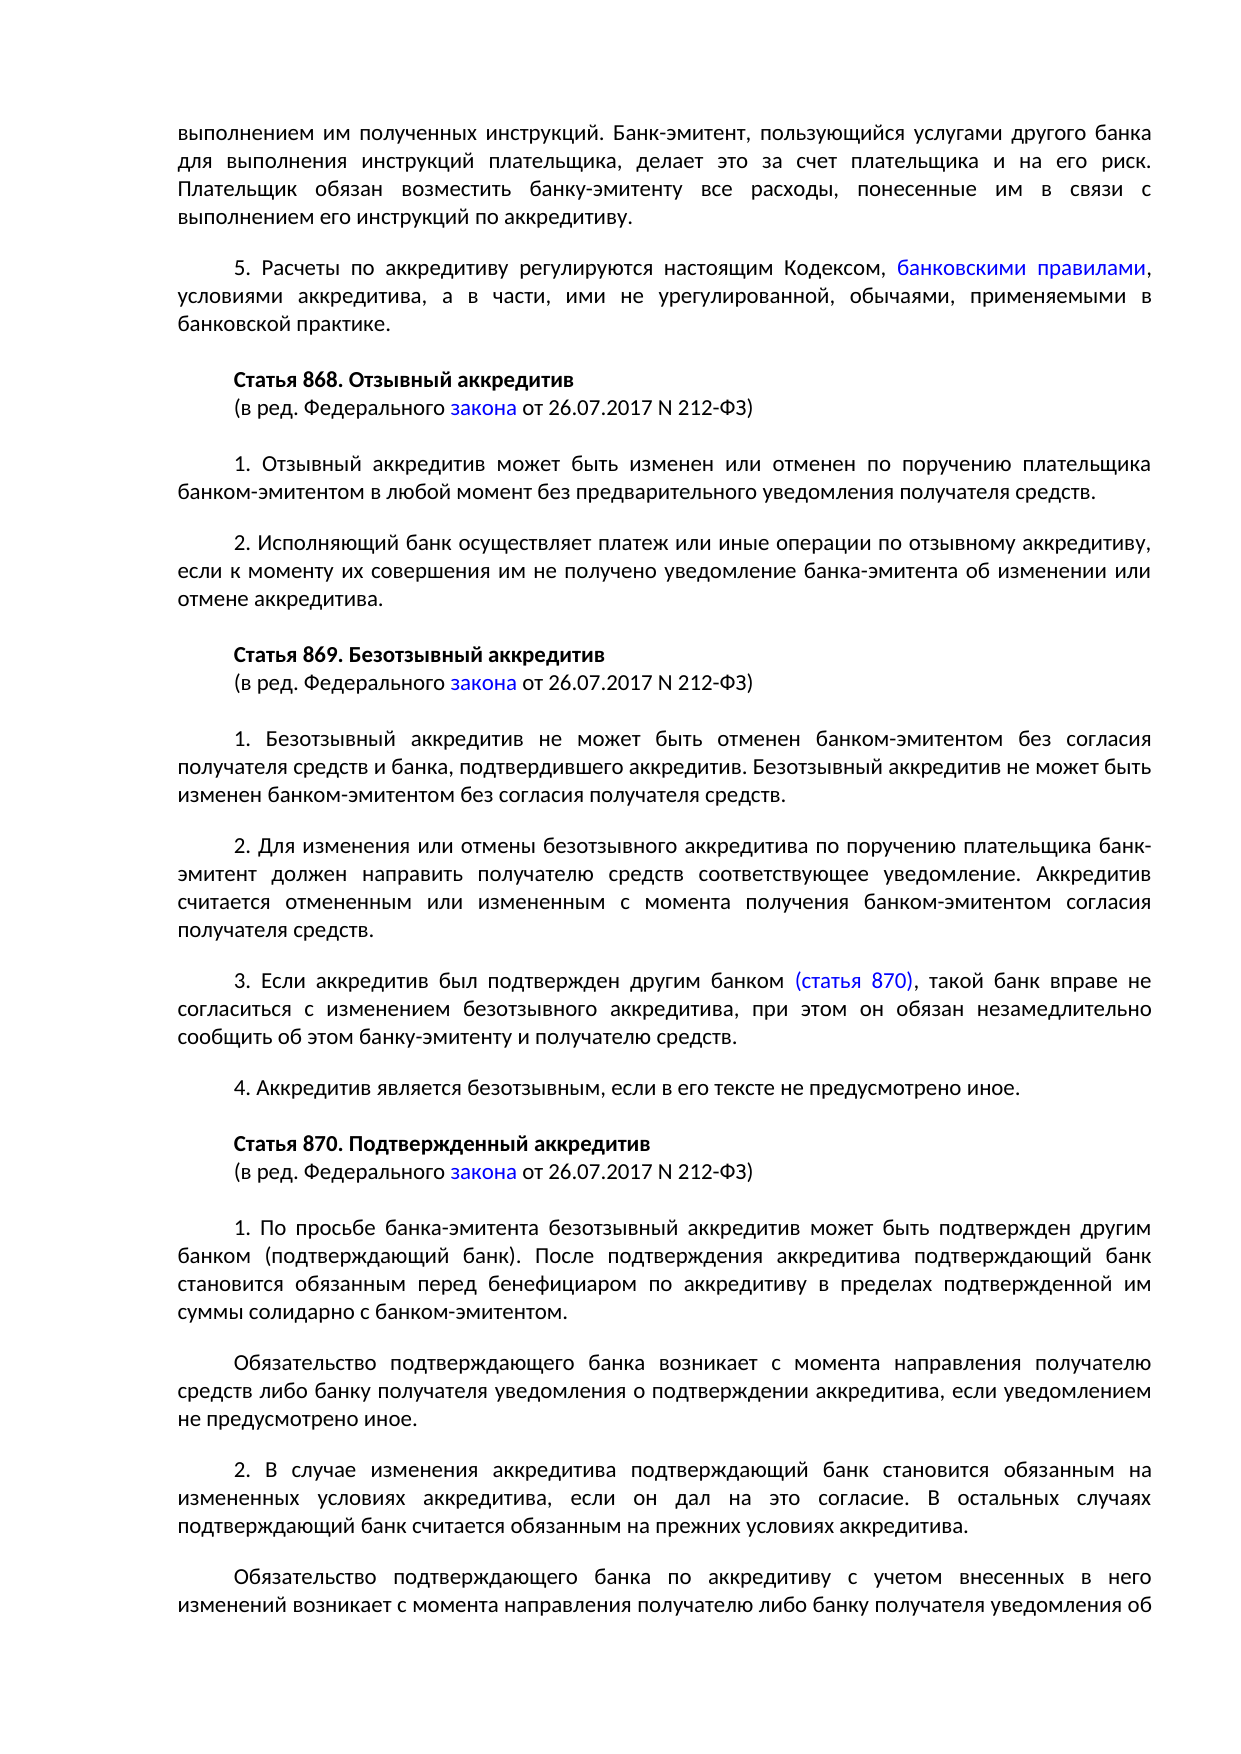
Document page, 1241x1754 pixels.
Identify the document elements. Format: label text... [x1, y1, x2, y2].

text (в ред. Федерального закона от 26.07.2017 N 212-ФЗ) [177, 393, 1152, 421]
text (в ред. Федерального закона от 26.07.2017 N 212-ФЗ) [177, 1157, 1152, 1185]
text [177, 118, 1152, 230]
title Статья 870. Подтвержденный аккредитив [177, 1129, 1152, 1157]
text 3. Если аккредитив был подтвержден другим банком (статья 870), такой банк вправе не согласиться с изменением безотзывного аккредитива, при этом он обязан незамедлительно сообщить об этом банку-эмитенту и получателю средств. [177, 966, 1152, 1050]
text 1. Безотзывный аккредитив не может быть отменен банком-эмитентом без согласия получателя средств и банка, подтвердившего аккредитив. Безотзывный аккредитив не может быть изменен банком-эмитентом без согласия получателя средств. [177, 724, 1152, 808]
text 1. Отзывный аккредитив может быть изменен или отменен по поручению плательщика банком-эмитентом в любой момент без предварительного уведомления получателя средств. [177, 449, 1152, 505]
text 4. Аккредитив является безотзывным, если в его тексте не предусмотрено иное. [177, 1073, 1152, 1101]
text (в ред. Федерального закона от 26.07.2017 N 212-ФЗ) [177, 668, 1152, 696]
text 2. Для изменения или отмены безотзывного аккредитива по поручению плательщика банк-эмитент должен направить получателю средств соответствующее уведомление. Аккредитив считается отмененным или измененным с момента получения банком-эмитентом согласия получателя средств. [177, 831, 1152, 943]
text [177, 1562, 1152, 1618]
title Статья 869. Безотзывный аккредитив [177, 640, 1152, 668]
text Обязательство подтверждающего банка возникает с момента направления получателю средств либо банку получателя уведомления о подтверждении аккредитива, если уведомлением не предусмотрено иное. [177, 1348, 1152, 1432]
title Статья 868. Отзывный аккредитив [177, 365, 1152, 393]
text 2. Исполняющий банк осуществляет платеж или иные операции по отзывному аккредитиву, если к моменту их совершения им не получено уведомление банка-эмитента об изменении или отмене аккредитива. [177, 528, 1152, 612]
text 5. Расчеты по аккредитиву регулируются настоящим Кодексом, банковскими правилами, условиями аккредитива, а в части, ими не урегулированной, обычаями, применяемыми в банковской практике. [177, 253, 1152, 337]
text 1. По просьбе банка-эмитента безотзывный аккредитив может быть подтвержден другим банком (подтверждающий банк). После подтверждения аккредитива подтверждающий банк становится обязанным перед бенефициаром по аккредитиву в пределах подтвержденной им суммы солидарно с банком-эмитентом. [177, 1213, 1152, 1326]
text 2. В случае изменения аккредитива подтверждающий банк становится обязанным на измененных условиях аккредитива, если он дал на это согласие. В остальных случаях подтверждающий банк считается обязанным на прежних условиях аккредитива. [177, 1455, 1152, 1539]
